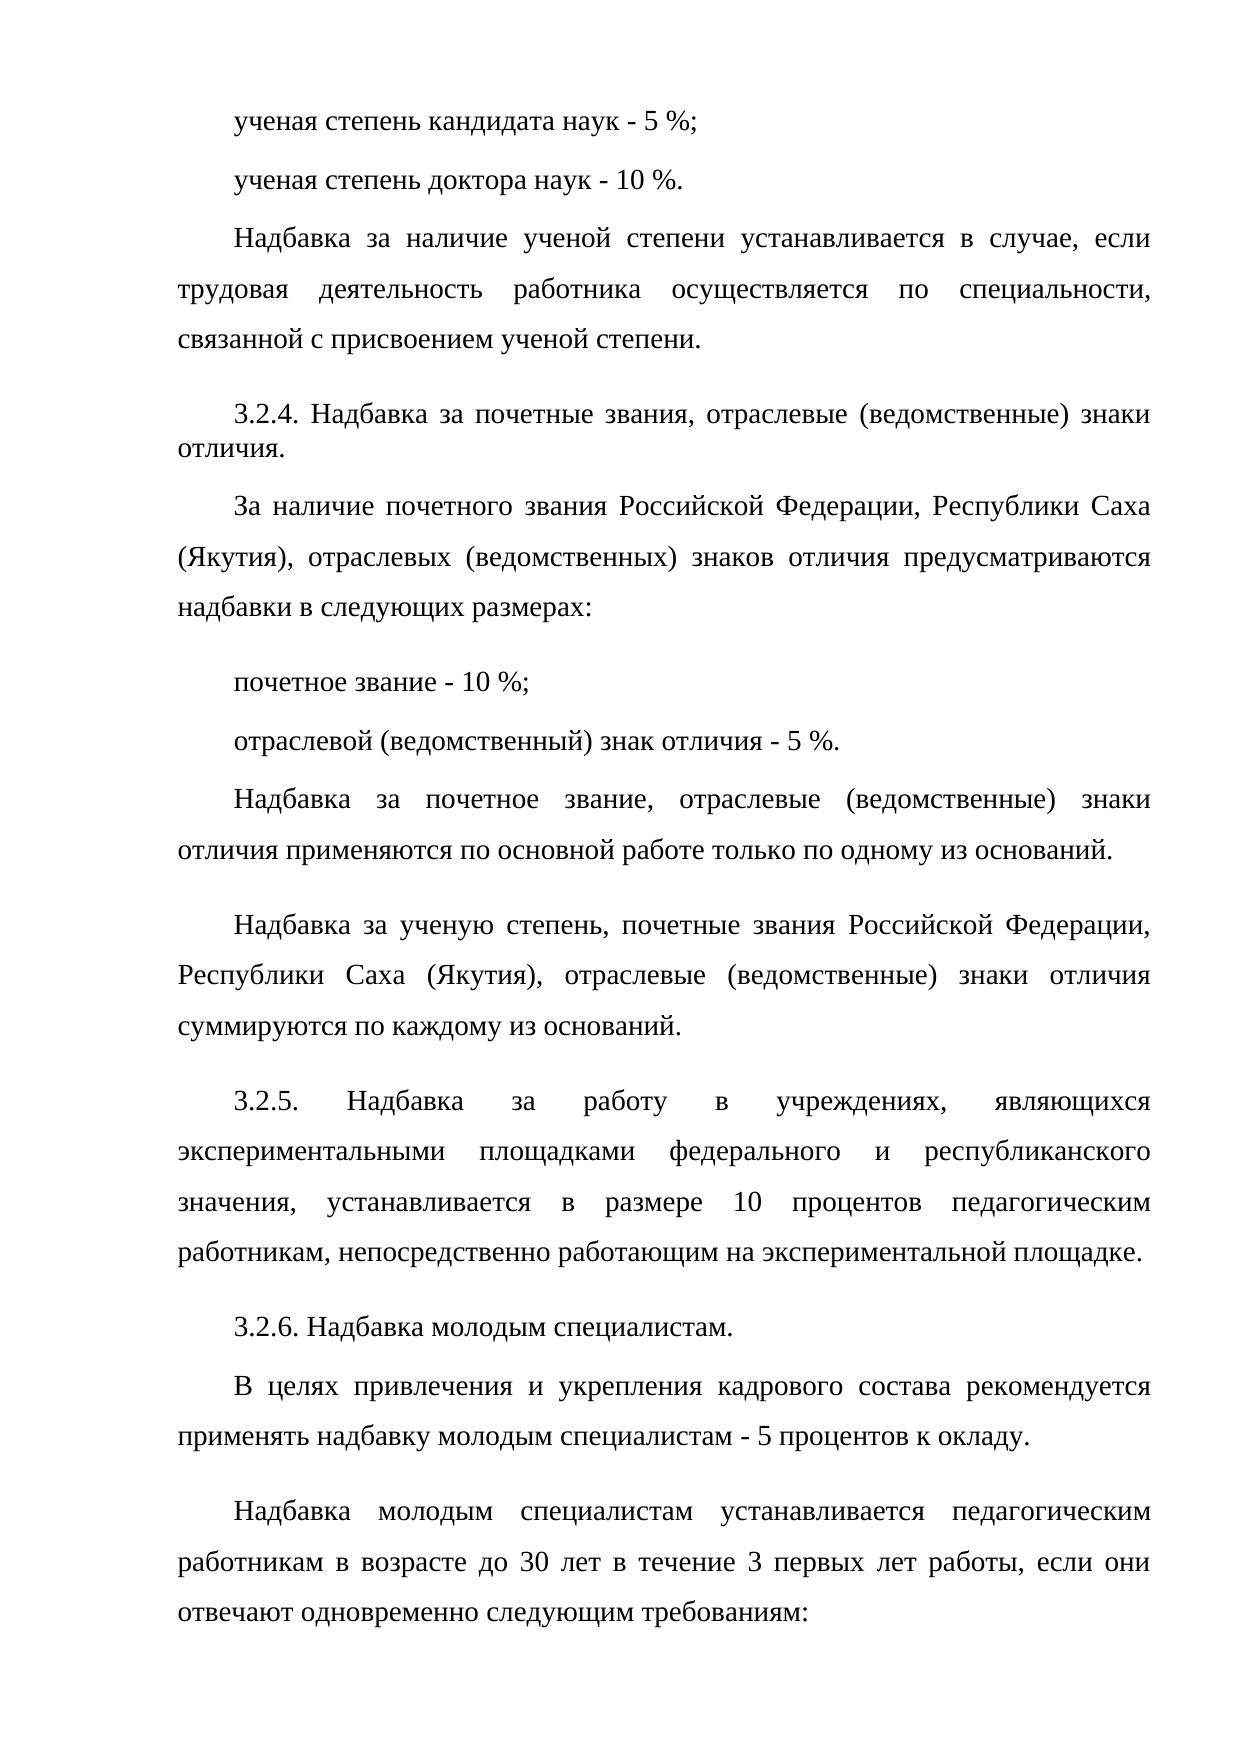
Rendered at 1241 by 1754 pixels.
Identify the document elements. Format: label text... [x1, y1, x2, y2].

text ученая степень кандидата наук - 5 %; [177, 103, 1152, 137]
text Надбавка за ученую степень, почетные звания Российской Федерации, Республики Саха (Якутия), отраслевые (ведомственные) знаки отличия суммируются по каждому из оснований. [177, 907, 1152, 1041]
text отраслевой (ведомственный) знак отличия - 5 %. [177, 723, 1152, 757]
text В целях привлечения и укрепления кадрового состава рекомендуется применять надбавку молодым специалистам - 5 процентов к окладу. [177, 1368, 1152, 1452]
text Надбавка молодым специалистам устанавливается педагогическим работникам в возрасте до 30 лет в течение 3 первых лет работы, если они отвечают одновременно следующим требованиям: [177, 1493, 1152, 1628]
text Надбавка за наличие ученой степени устанавливается в случае, если трудовая деятельность работника осуществляется по специальности, связанной с присвоением ученой степени. [177, 221, 1152, 355]
text 3.2.4. Надбавка за почетные звания, отраслевые (ведомственные) знаки отличия. [177, 396, 1152, 463]
text 3.2.6. Надбавка молодым специалистам. [177, 1309, 1152, 1343]
text Надбавка за почетное звание, отраслевые (ведомственные) знаки отличия применяются по основной работе только по одному из оснований. [177, 782, 1152, 865]
text ученая степень доктора наук - 10 %. [177, 162, 1152, 196]
text За наличие почетного звания Российской Федерации, Республики Саха (Якутия), отраслевых (ведомственных) знаков отличия предусматриваются надбавки в следующих размерах: [177, 488, 1152, 623]
text почетное звание - 10 %; [177, 664, 1152, 698]
text 3.2.5. Надбавка за работу в учреждениях, являющихся экспериментальными площадками федерального и республиканского значения, устанавливается в размере 10 процентов педагогическим работникам, непосредственно работающим на экспериментальной площадке. [177, 1083, 1152, 1268]
